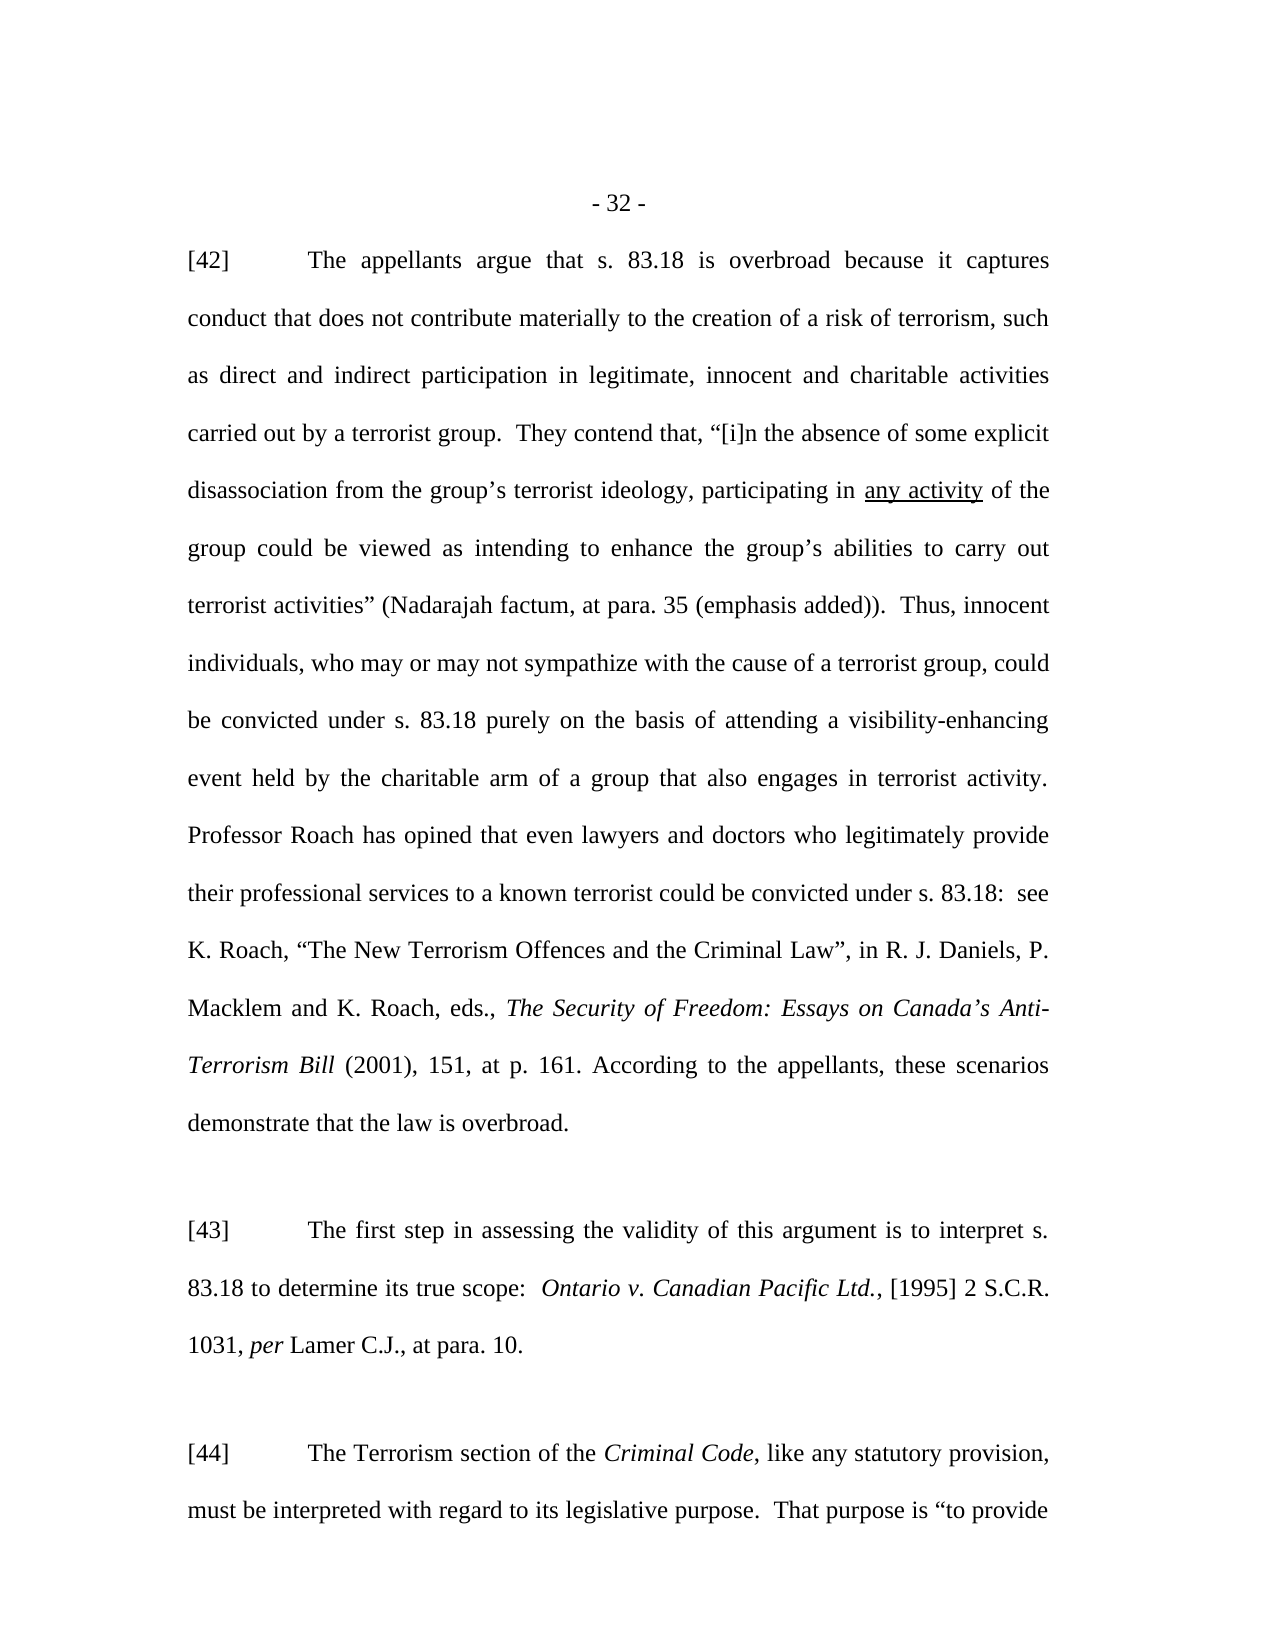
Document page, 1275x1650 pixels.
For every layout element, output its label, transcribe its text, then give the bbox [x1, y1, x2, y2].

text The appellants argue that s. 83.18 is overbroad because it captures conduct that does not contribute materially to the creation of a risk of terrorism, such as direct and indirect participation in legitimate, innocent and charitable activities carried out by a terrorist group. They contend that, “[i]n the absence of some explicit disassociation from the group’s terrorist ideology, participating in any activity of the group could be viewed as intending to enhance the group’s abilities to carry out terrorist activities” (Nadarajah factum, at para. 35 (emphasis added)). Thus, innocent individuals, who may or may not sympathize with the cause of a terrorist group, could be convicted under s. 83.18 purely on the basis of attending a visibility-enhancing event held by the charitable arm of a group that also engages in terrorist activity. Professor Roach has opined that even lawyers and doctors who legitimately provide their professional services to a known terrorist could be convicted under s. 83.18: see K. Roach, “The New Terrorism Offences and the Criminal Law”, in R. J. Daniels, P. Macklem and K. Roach, eds., The Security of Freedom: Essays on Canada’s Anti-Terrorism Bill (2001), 151, at p. 161. According to the appellants, these scenarios demonstrate that the law is overbroad. [187, 245, 1050, 1136]
text The first step in assessing the validity of this argument is to interpret s. 83.18 to determine its true scope: Ontario v. Canadian Pacific Ltd., [1995] 2 S.C.R. 1031, per Lamer C.J., at para. 10. [187, 1215, 1050, 1359]
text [187, 1438, 1050, 1524]
